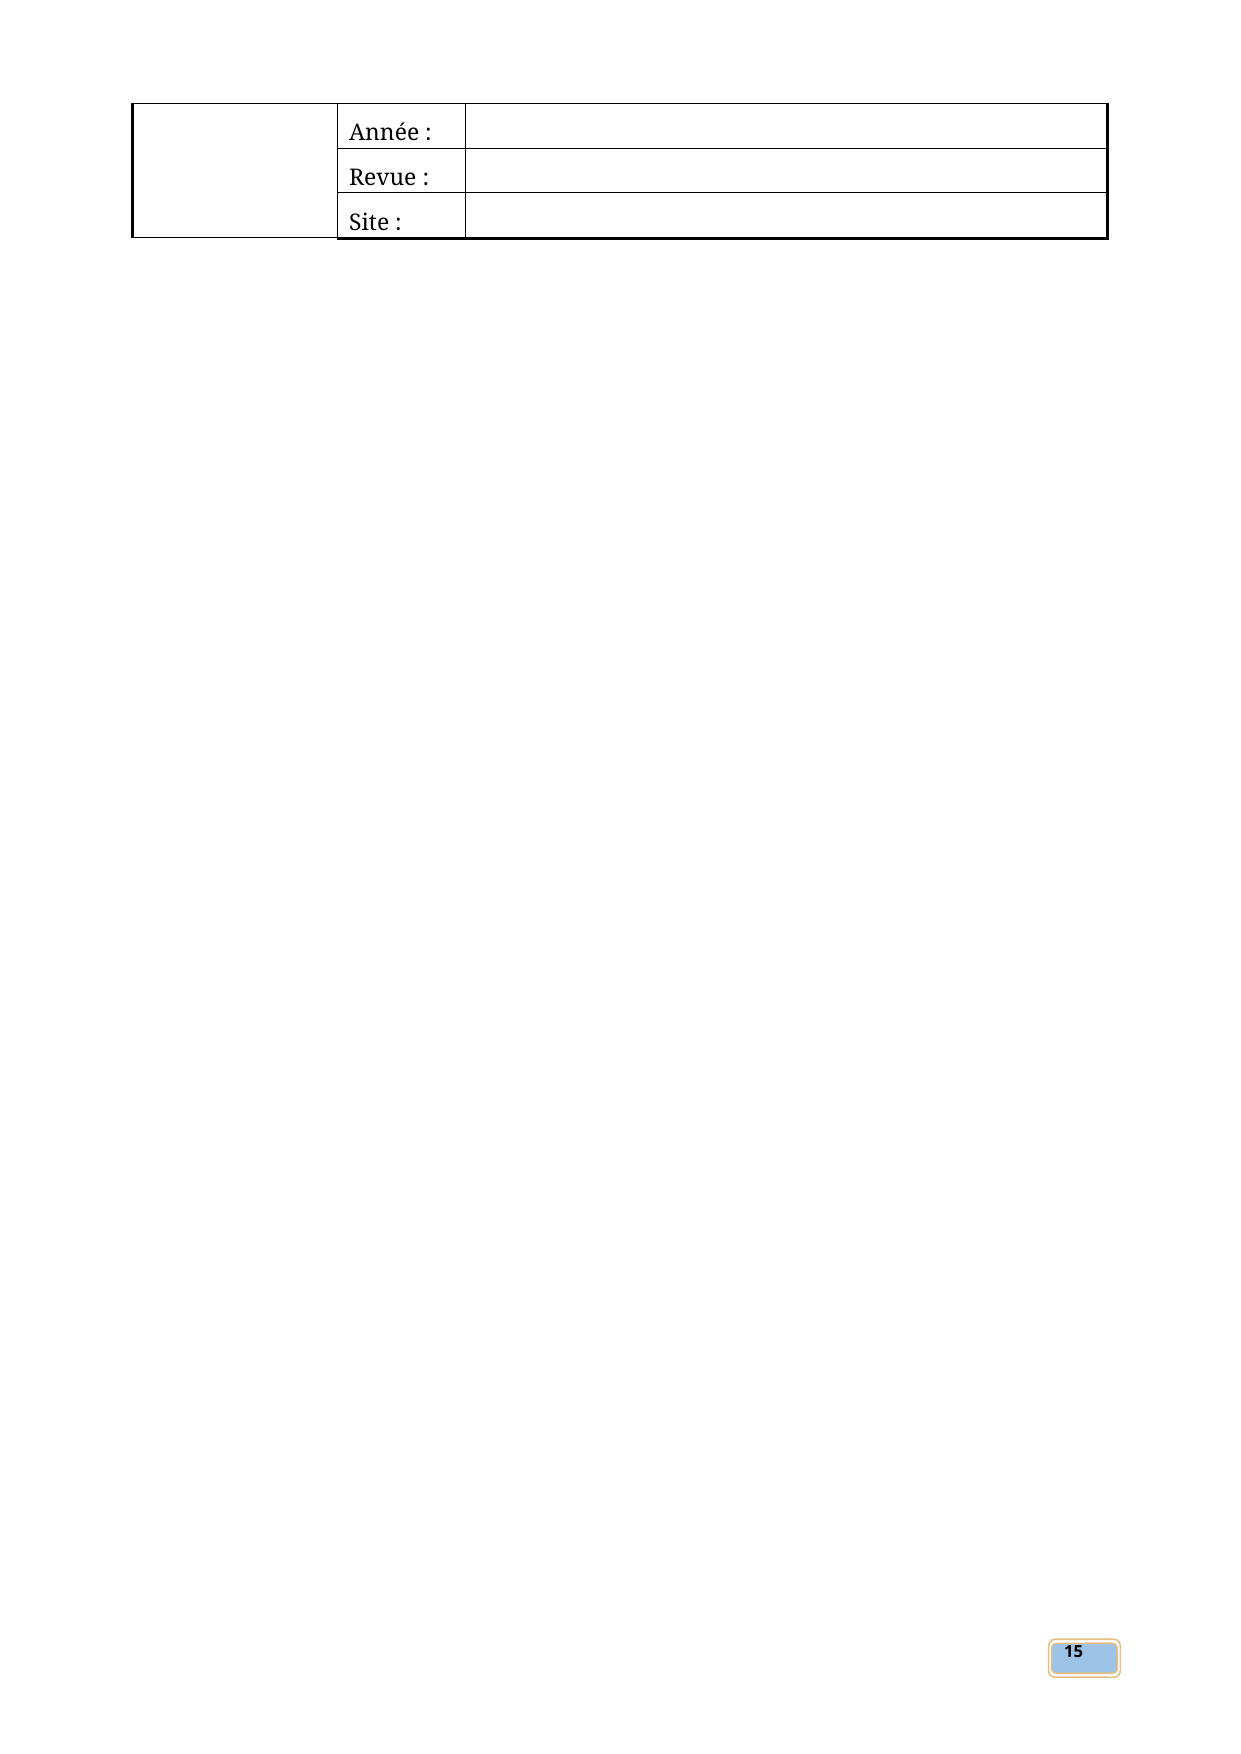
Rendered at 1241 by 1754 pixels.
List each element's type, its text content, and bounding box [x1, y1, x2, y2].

table_cell [466, 104, 1106, 147]
table_cell [466, 193, 1106, 237]
table_cell [466, 149, 1106, 192]
table_cell Année : [338, 104, 465, 147]
table_cell Revue : [338, 149, 465, 192]
table_cell Site : [338, 193, 465, 237]
